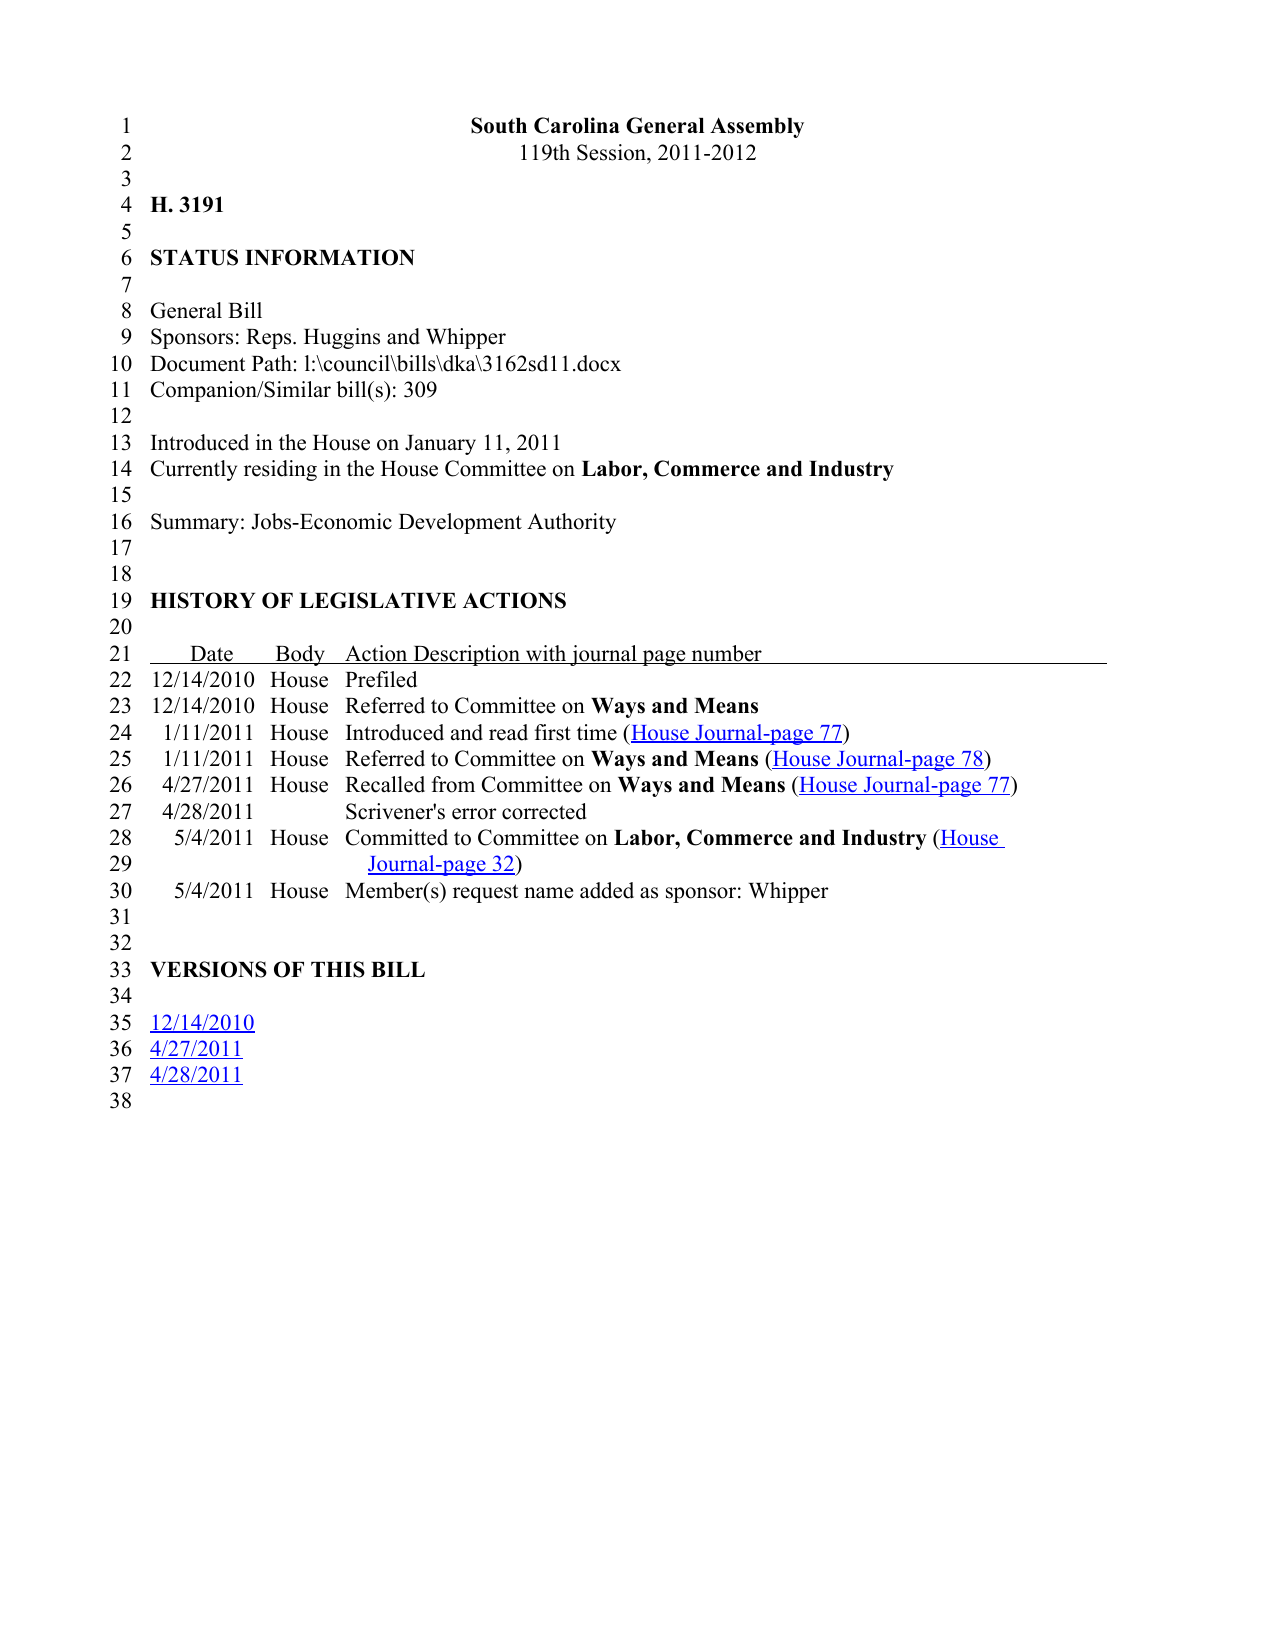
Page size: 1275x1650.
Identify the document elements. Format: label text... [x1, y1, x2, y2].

text 4/28/2011 [150, 1061, 1125, 1088]
text 5/4/2011 House Member(s) request name added as sponsor: Whipper [150, 877, 1125, 903]
text STATUS INFORMATION [150, 244, 1125, 271]
text 1/11/2011 House Introduced and read first time (House Journal-page 77) [150, 719, 1125, 745]
text VERSIONS OF THIS BILL [150, 956, 1125, 982]
text General Bill [150, 297, 1125, 323]
text Document Path: l:\council\bills\dka\3162sd11.docx [150, 350, 1125, 376]
text Companion/Similar bill(s): 309 [150, 376, 1125, 402]
text Currently residing in the House Committee on Labor, Commerce and Industry [150, 455, 1125, 481]
text Date Body Action Description with journal page number [150, 639, 1125, 666]
text Summary: Jobs-Economic Development Authority [150, 508, 1125, 534]
text 12/14/2010 House Referred to Committee on Ways and Means [150, 692, 1125, 719]
text 119th Session, 2011-2012 [150, 139, 1125, 165]
text 4/28/2011 Scrivener's error corrected [150, 798, 1125, 824]
text 4/27/2011 [150, 1035, 1125, 1061]
text South Carolina General Assembly [150, 112, 1125, 139]
text 1/11/2011 House Referred to Committee on Ways and Means (House Journal-page 78) [150, 745, 1125, 771]
text 12/14/2010 [150, 1008, 1125, 1035]
text 4/27/2011 House Recalled from Committee on Ways and Means (House Journal-page 77) [150, 771, 1125, 798]
text HISTORY OF LEGISLATIVE ACTIONS [150, 587, 1125, 613]
text 5/4/2011 House Committed to Committee on Labor, Commerce and Industry (House Journal-page 32) [150, 824, 1125, 877]
text 12/14/2010 House Prefiled [150, 666, 1125, 692]
text Sponsors: Reps. Huggins and Whipper [150, 323, 1125, 350]
text Introduced in the House on January 11, 2011 [150, 429, 1125, 455]
text H. 3191 [150, 192, 1125, 218]
